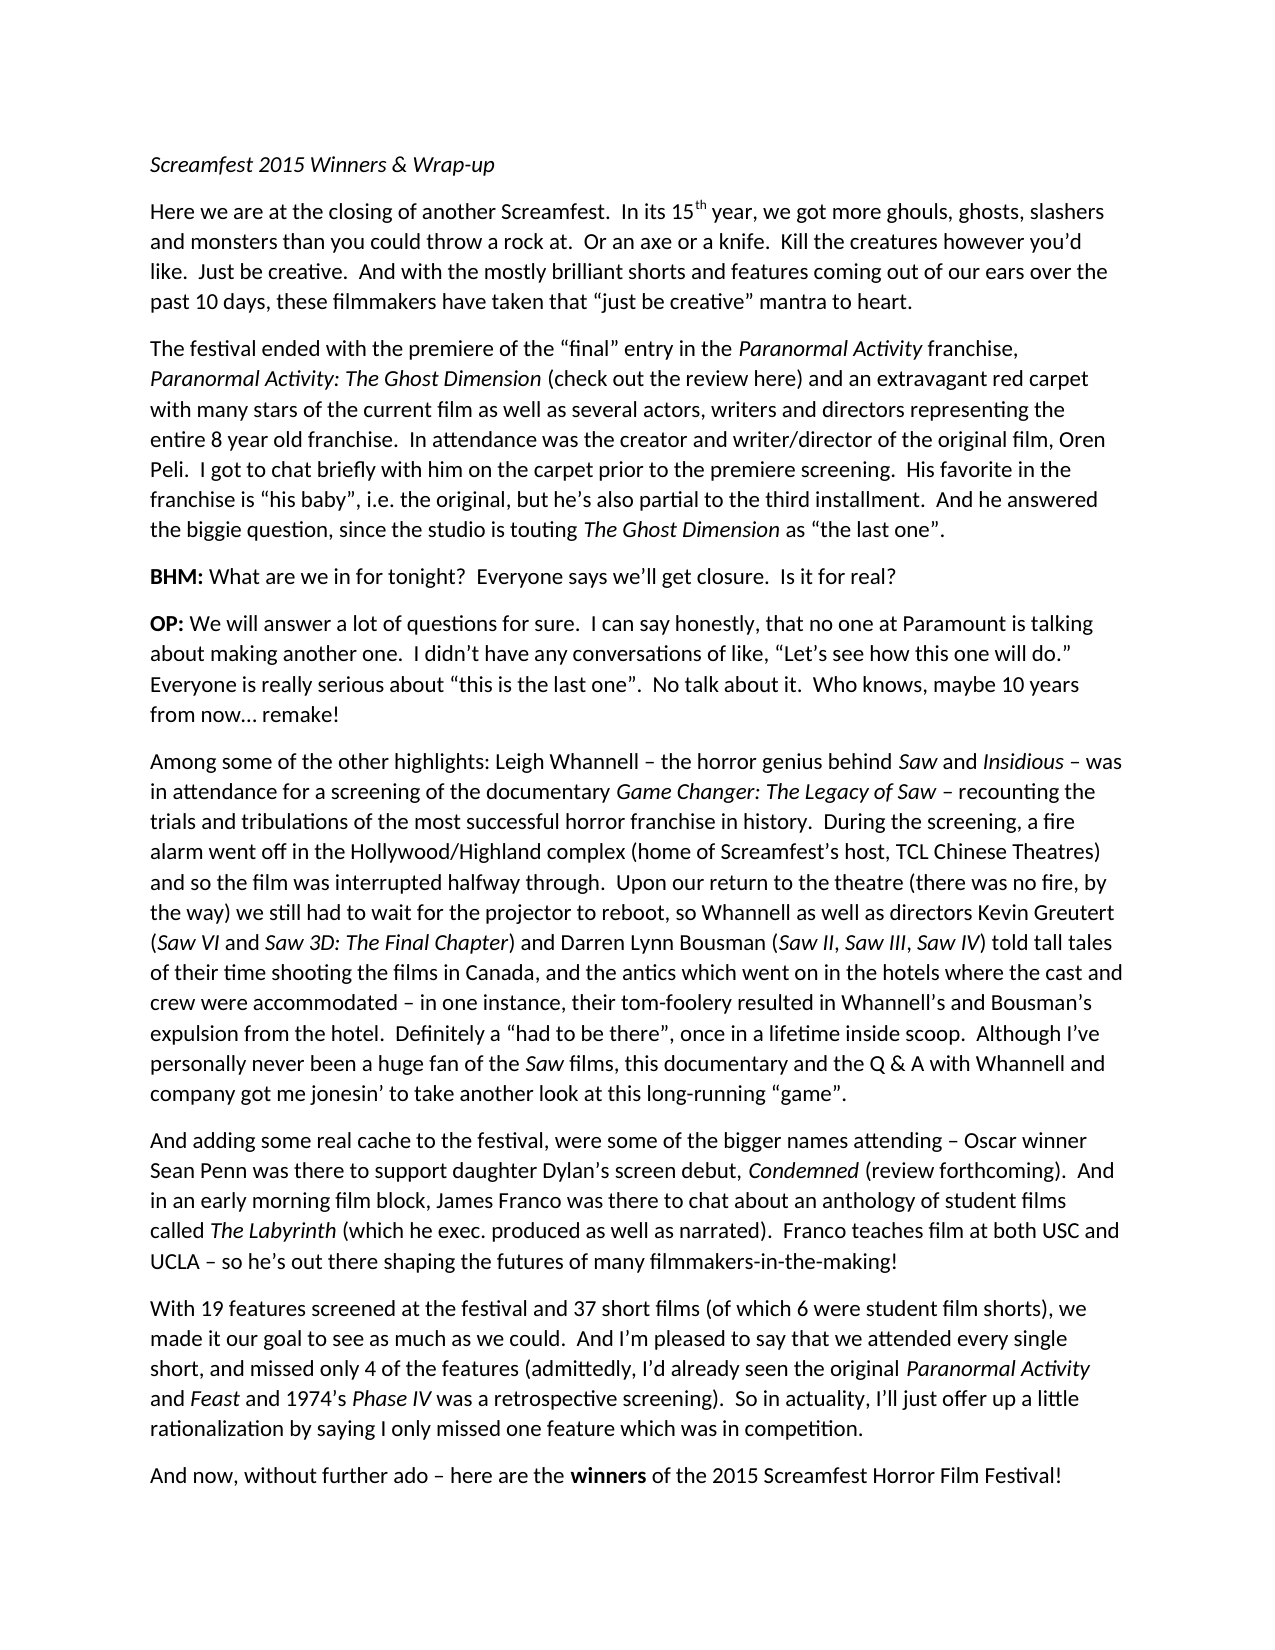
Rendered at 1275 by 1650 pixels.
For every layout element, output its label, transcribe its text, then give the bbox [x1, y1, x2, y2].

text With 19 features screened at the festival and 37 short films (of which 6 were student film shorts), we made it our goal to see as much as we could. And I’m pleased to say that we attended every single short, and missed only 4 of the features (admittedly, I’d already seen the original Paranormal Activity and Feast and 1974’s Phase IV was a retrospective screening). So in actuality, I’ll just offer up a little rationalization by saying I only missed one feature which was in competition. [150, 1294, 1125, 1443]
text And adding some real cache to the festival, were some of the bigger names attending – Oscar winner Sean Penn was there to support daughter Dylan’s screen debut, Condemned (review forthcoming). And in an early morning film block, James Franco was there to chat about an anthology of student films called The Labyrinth (which he exec. produced as well as narrated). Franco teaches film at both USC and UCLA – so he’s out there shaping the futures of many filmmakers-in-the-making! [150, 1126, 1125, 1275]
text Among some of the other highlights: Leigh Whannell – the horror genius behind Saw and Insidious – was in attendance for a screening of the documentary Game Changer: The Legacy of Saw – recounting the trials and tribulations of the most successful horror franchise in history. During the screening, a fire alarm went off in the Hollywood/Highland complex (home of Screamfest’s host, TCL Chinese Theatres) and so the film was interrupted halfway through. Upon our return to the theatre (there was no fire, by the way) we still had to wait for the projector to reboot, so Whannell as well as directors Kevin Greutert (Saw VI and Saw 3D: The Final Chapter) and Darren Lynn Bousman (Saw II, Saw III, Saw IV) told tall tales of their time shooting the films in Canada, and the antics which went on in the hotels where the cast and crew were accommodated – in one instance, their tom-foolery resulted in Whannell’s and Bousman’s expulsion from the hotel. Definitely a “had to be there”, once in a lifetime inside scoop. Although I’ve personally never been a huge fan of the Saw films, this documentary and the Q & A with Whannell and company got me jonesin’ to take another look at this long-running “game”. [150, 747, 1125, 1107]
text OP: We will answer a lot of questions for sure. I can say honestly, that no one at Paramount is talking about making another one. I didn’t have any conversations of like, “Let’s see how this one will do.” Everyone is really serious about “this is the last one”. No talk about it. Who knows, maybe 10 years from now… remake! [150, 609, 1125, 728]
text Screamfest 2015 Winners & Wrap-up [150, 150, 1125, 178]
text BHM: What are we in for tonight? Everyone says we’ll get closure. Is it for real? [150, 562, 1125, 591]
text The festival ended with the premiere of the “final” entry in the Paranormal Activity franchise, Paranormal Activity: The Ghost Dimension (check out the review here) and an extravagant red carpet with many stars of the current film as well as several actors, writers and directors representing the entire 8 year old franchise. In attendance was the creator and writer/director of the original film, Oren Peli. I got to chat briefly with him on the carpet prior to the premiere screening. His favorite in the franchise is “his baby”, i.e. the original, but he’s also partial to the third installment. And he answered the biggie question, since the studio is touting The Ghost Dimension as “the last one”. [150, 334, 1125, 544]
text And now, without further ado – here are the winners of the 2015 Screamfest Horror Film Festival! [150, 1461, 1125, 1489]
text Here we are at the closing of another Screamfest. In its 15th year, we got more ghouls, ghosts, slashers and monsters than you could throw a rock at. Or an axe or a knife. Kill the creatures however you’d like. Just be creative. And with the mostly brilliant shorts and features coming out of our ears over the past 10 days, these filmmakers have taken that “just be creative” mantra to heart. [150, 197, 1125, 316]
